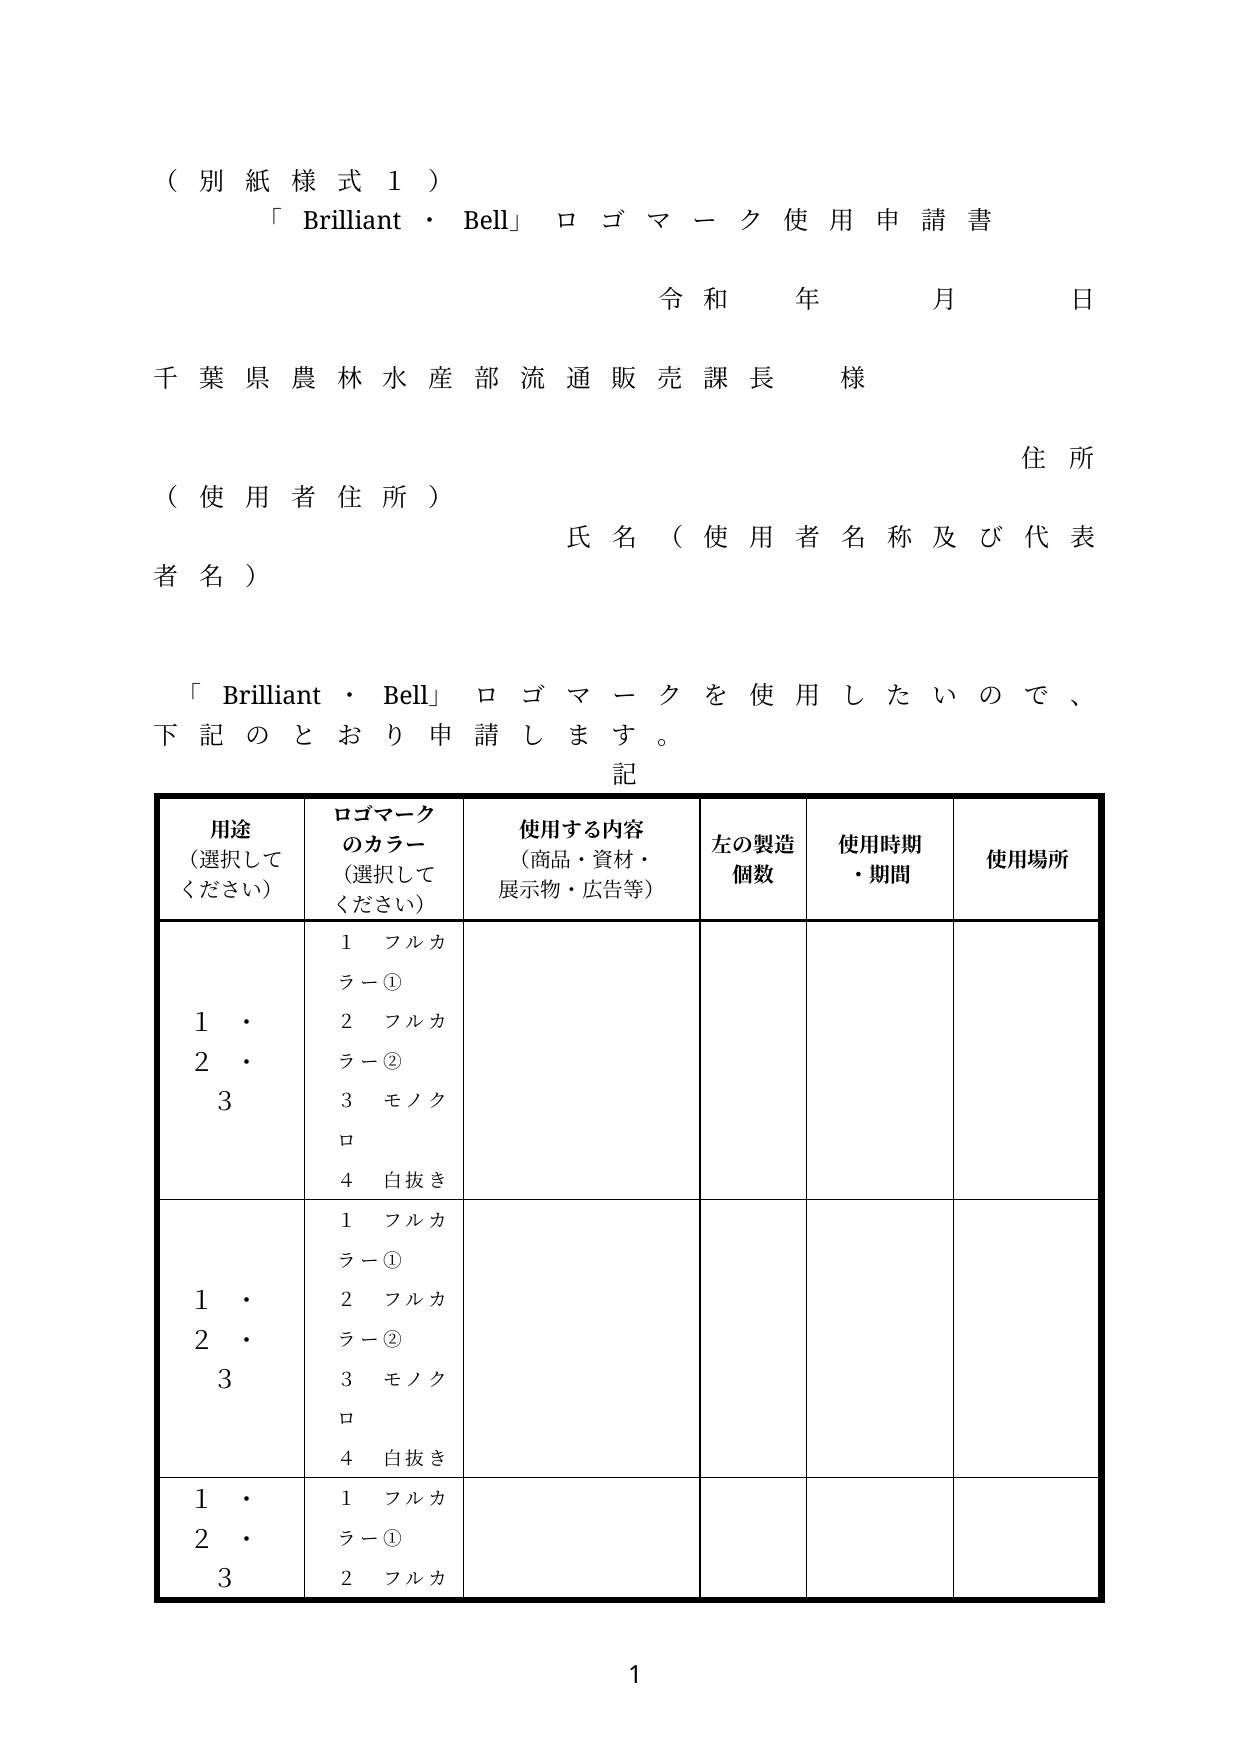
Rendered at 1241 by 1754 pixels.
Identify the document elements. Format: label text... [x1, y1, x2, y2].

text 「Brilliant・Bell」ロゴマークを使用したいので、下記のとおり申請します。 [154, 674, 1116, 753]
text 「Brilliant・Bell」ロゴマーク使用申請書 [154, 199, 1116, 238]
table_cell [807, 1200, 953, 1477]
table_cell [701, 1200, 806, 1477]
table_cell [464, 1200, 699, 1477]
table_cell １・２・３ [160, 1200, 304, 1477]
table_header 使用場所 [954, 799, 1098, 918]
table_cell [807, 1478, 953, 1597]
table_cell １・２・３ [160, 1478, 304, 1597]
table_cell [954, 922, 1098, 1199]
table_cell [701, 1478, 806, 1597]
table_header 用途 （選択して ください） [160, 799, 304, 918]
text 氏名（使用者名称及び代表者名） [154, 516, 1116, 595]
table_cell １・２・３ [160, 922, 304, 1199]
text 記 [154, 753, 1116, 793]
text （別紙様式１） [154, 159, 1116, 199]
text 千葉県農林水産部流通販売課長 様 [154, 357, 1116, 397]
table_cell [305, 1478, 463, 1597]
table_header 左の製造 個数 [701, 799, 806, 918]
table_cell [954, 1200, 1098, 1477]
table_header 使用する内容 （商品・資材・ 展示物・広告等） [464, 799, 699, 918]
table_cell [464, 1478, 699, 1597]
text 令和 年 月 日 [154, 278, 1116, 318]
table_cell [954, 1478, 1098, 1597]
table_cell [464, 922, 699, 1199]
table_cell １ フルカラー① ２ フルカラー② ３ モノクロ ４ 白抜き [305, 922, 463, 1199]
table_header ロゴマーク のカラー （選択して ください） [305, 799, 463, 918]
table_header 使用時期 ・期間 [807, 799, 953, 918]
text 住所（使用者住所） [154, 436, 1116, 516]
table_cell [807, 922, 953, 1199]
table_cell [701, 922, 806, 1199]
table_cell １ フルカラー① ２ フルカラー② ３ モノクロ ４ 白抜き [305, 1200, 463, 1477]
